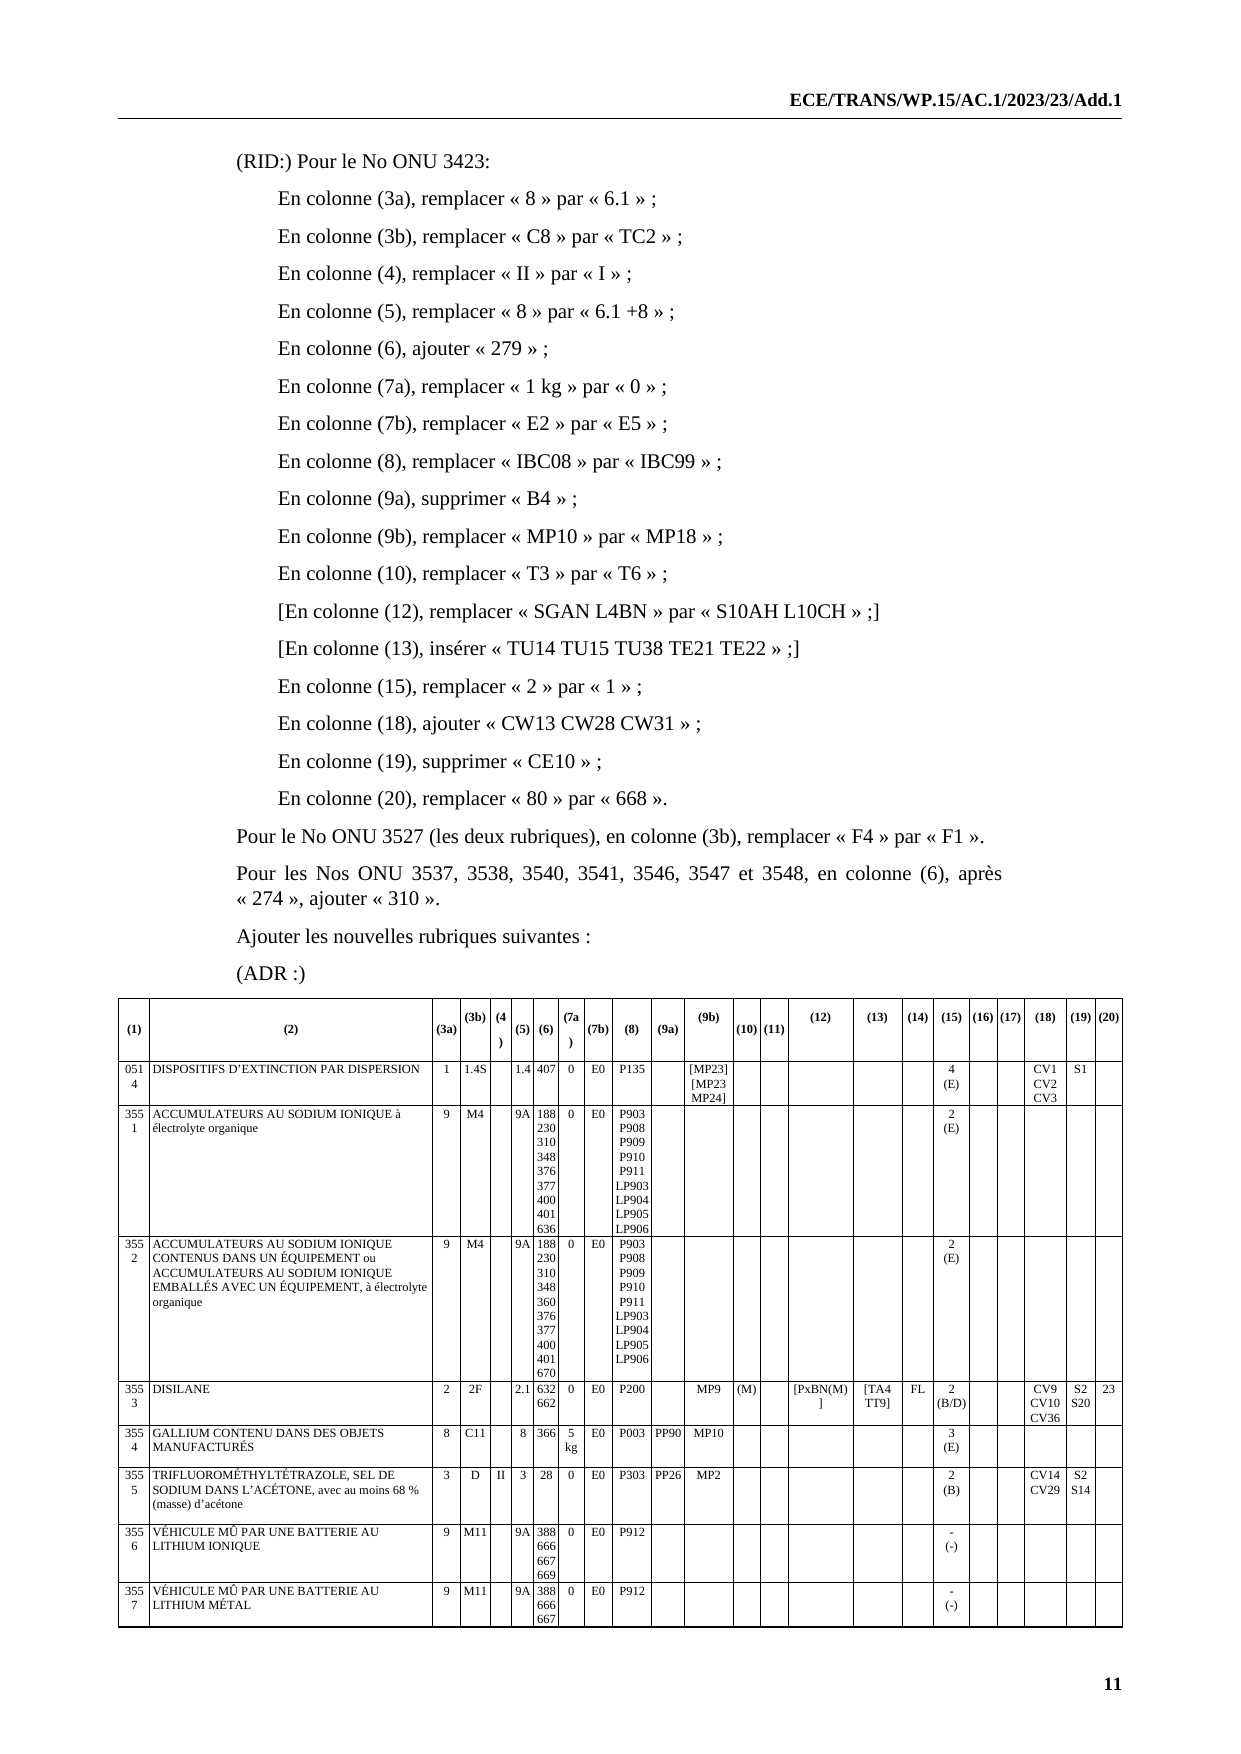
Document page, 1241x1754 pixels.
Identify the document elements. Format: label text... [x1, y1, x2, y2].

table_cell [903, 1583, 933, 1626]
text Pour les Nos ONU 3537, 3538, 3540, 3541, 3546, 3547 et 3548, en colonne (6), après « 274 », ajouter « 310 ». [236, 860, 1004, 910]
table_cell [MP23] [MP23 MP24] [685, 1062, 733, 1105]
table_cell E0 [585, 1062, 612, 1105]
table_header (4) [491, 999, 511, 1061]
table_cell 3554 [119, 1426, 149, 1467]
table_cell 1.4S [461, 1062, 490, 1105]
text En colonne (9a), supprimer « B4 » ; [278, 485, 1004, 510]
table_cell 0 [559, 1062, 584, 1105]
text (ADR :) [236, 960, 1004, 985]
table_cell P903 P908 P909 P910 P911 LP903 LP904 LP905 LP906 [613, 1237, 651, 1381]
table_cell [761, 1237, 788, 1381]
table_cell [1096, 1426, 1122, 1467]
table_cell [734, 1426, 760, 1467]
table_cell [PxBN(M)] [789, 1382, 853, 1425]
table_cell [652, 1583, 684, 1626]
table_cell [685, 1237, 733, 1381]
table_cell 388 666 667 669 [534, 1583, 558, 1626]
table_cell [685, 1525, 733, 1582]
table_cell [970, 1106, 997, 1236]
table_cell 9A [512, 1106, 533, 1236]
table_cell [970, 1525, 997, 1582]
table_cell 188 230 310 348 360 376 377 400 401 670 [534, 1237, 558, 1381]
text Pour le No ONU 3527 (les deux rubriques), en colonne (3b), remplacer « F4 » par « F1 ». [236, 823, 1004, 848]
table_cell II [491, 1468, 511, 1524]
table_cell [903, 1106, 933, 1236]
table_header (9b) [685, 999, 733, 1061]
table_header (7b) [585, 999, 612, 1061]
table_cell P003 [613, 1426, 651, 1467]
table_header (6) [534, 999, 558, 1061]
table_header (20) [1096, 999, 1122, 1061]
table_cell [652, 1525, 684, 1582]
table_header (13) [854, 999, 902, 1061]
table_cell [1025, 1583, 1066, 1626]
table_cell [998, 1106, 1024, 1236]
table_cell 9A [512, 1525, 533, 1582]
table_cell 3556 [119, 1525, 149, 1582]
table_header (19) [1067, 999, 1095, 1061]
table_cell M4 [461, 1106, 490, 1236]
table_cell GALLIUM CONTENU DANS DES OBJETS MANUFACTURÉS [150, 1426, 432, 1467]
table_cell E0 [585, 1525, 612, 1582]
text En colonne (5), remplacer « 8 » par « 6.1 +8 » ; [278, 298, 1004, 323]
table_cell 8 [433, 1426, 460, 1467]
table_cell 5 kg [559, 1426, 584, 1467]
table_cell 2F [461, 1382, 490, 1425]
table_cell [970, 1237, 997, 1381]
table_cell [789, 1426, 853, 1467]
table_cell [1096, 1468, 1122, 1524]
table_cell 9 [433, 1106, 460, 1236]
table_cell MP9 [685, 1382, 733, 1425]
table_cell C11 [461, 1426, 490, 1467]
table_cell [903, 1468, 933, 1524]
table_cell [998, 1426, 1024, 1467]
text En colonne (9b), remplacer « MP10 » par « MP18 » ; [278, 523, 1004, 548]
table_cell [970, 1468, 997, 1524]
table_cell 3555 [119, 1468, 149, 1524]
table_cell [998, 1237, 1024, 1381]
table_cell P912 [613, 1583, 651, 1626]
table_cell [789, 1237, 853, 1381]
table_cell [970, 1426, 997, 1467]
table_cell [761, 1468, 788, 1524]
table_cell [491, 1426, 511, 1467]
text En colonne (7b), remplacer « E2 » par « E5 » ; [278, 410, 1004, 435]
text En colonne (7a), remplacer « 1 kg » par « 0 » ; [278, 373, 1004, 398]
text Ajouter les nouvelles rubriques suivantes : [236, 923, 1004, 948]
table_cell P912 [613, 1525, 651, 1582]
table_cell P903 P908 P909 P910 P911 LP903 LP904 LP905 LP906 [613, 1106, 651, 1236]
table_header (12) [789, 999, 853, 1061]
table_cell S1 [1067, 1062, 1095, 1105]
table_cell 188 230 310 348 376 377 400 401 636 [534, 1106, 558, 1236]
table_cell 2 (E) [934, 1106, 969, 1236]
text En colonne (19), supprimer « CE10 » ; [278, 748, 1004, 773]
table_header (15) [934, 999, 969, 1061]
table_cell [970, 1583, 997, 1626]
table_cell VÉHICULE MÛ PAR UNE BATTERIE AU LITHIUM IONIQUE [150, 1525, 432, 1582]
table_cell P200 [613, 1382, 651, 1425]
table_cell 388 666 667 669 [534, 1525, 558, 1582]
text (RID:) Pour le No ONU 3423: [236, 148, 1004, 173]
table_header (8) [613, 999, 651, 1061]
table_cell [491, 1106, 511, 1236]
table_cell [652, 1062, 684, 1105]
table_cell [789, 1525, 853, 1582]
table_cell [1067, 1583, 1095, 1626]
text En colonne (10), remplacer « T3 » par « T6 » ; [278, 560, 1004, 585]
table_cell [998, 1382, 1024, 1425]
table_header (9a) [652, 999, 684, 1061]
table_header (11) [761, 999, 788, 1061]
table_cell - (-) [934, 1525, 969, 1582]
text En colonne (3a), remplacer « 8 » par « 6.1 » ; [278, 185, 1004, 210]
table_cell 3551 [119, 1106, 149, 1236]
table_cell [998, 1468, 1024, 1524]
table_cell [734, 1062, 760, 1105]
table_cell 1.4 [512, 1062, 533, 1105]
table_cell [1096, 1237, 1122, 1381]
table_cell 4 (E) [934, 1062, 969, 1105]
table_cell [854, 1583, 902, 1626]
table_cell [685, 1583, 733, 1626]
table_cell 3 [512, 1468, 533, 1524]
table_cell [685, 1106, 733, 1236]
table_cell [TA4 TT9] [854, 1382, 902, 1425]
table_cell [903, 1237, 933, 1381]
text [En colonne (13), insérer « TU14 TU15 TU38 TE21 TE22 » ;] [278, 635, 1004, 660]
table_cell [789, 1468, 853, 1524]
table_cell 2 (B/D) [934, 1382, 969, 1425]
table_cell [1067, 1426, 1095, 1467]
table_cell 28 [534, 1468, 558, 1524]
table_header (3b) [461, 999, 490, 1061]
table_cell [789, 1583, 853, 1626]
table_cell [1067, 1106, 1095, 1236]
table_cell [789, 1062, 853, 1105]
table_header (5) [512, 999, 533, 1061]
text En colonne (8), remplacer « IBC08 » par « IBC99 » ; [278, 448, 1004, 473]
table_header (3a) [433, 999, 460, 1061]
table_cell 407 [534, 1062, 558, 1105]
table_cell [1025, 1106, 1066, 1236]
table_cell 9A [512, 1583, 533, 1626]
table_cell 9 [433, 1237, 460, 1381]
table_cell 2 (B) [934, 1468, 969, 1524]
table_cell D [461, 1468, 490, 1524]
table_cell [761, 1382, 788, 1425]
table_cell PP90 [652, 1426, 684, 1467]
table_header (7a) [559, 999, 584, 1061]
table_cell 0 [559, 1468, 584, 1524]
table_cell 632 662 [534, 1382, 558, 1425]
table_cell [854, 1062, 902, 1105]
table_cell 0 [559, 1106, 584, 1236]
table_cell E0 [585, 1468, 612, 1524]
table_cell 2.1 [512, 1382, 533, 1425]
table_cell [854, 1468, 902, 1524]
table_cell MP2 [685, 1468, 733, 1524]
table_cell 3 [433, 1468, 460, 1524]
table_cell 0 [559, 1237, 584, 1381]
table_cell M4 [461, 1237, 490, 1381]
table_cell [491, 1237, 511, 1381]
table_cell 1 [433, 1062, 460, 1105]
table_cell 0514 [119, 1062, 149, 1105]
text [En colonne (12), remplacer « SGAN L4BN » par « S10AH L10CH » ;] [278, 598, 1004, 623]
table_cell S2 S20 [1067, 1382, 1095, 1425]
table_cell [491, 1583, 511, 1626]
table_cell [1096, 1062, 1122, 1105]
text En colonne (3b), remplacer « C8 » par « TC2 » ; [278, 223, 1004, 248]
table_cell [970, 1382, 997, 1425]
table_cell E0 [585, 1382, 612, 1425]
table_cell PP26 [652, 1468, 684, 1524]
table_cell [761, 1062, 788, 1105]
table_cell [854, 1525, 902, 1582]
table_cell [1096, 1583, 1122, 1626]
table_cell TRIFLUOROMÉTHYLTÉTRAZOLE, SEL DE SODIUM DANS L’ACÉTONE, avec au moins 68 % (masse) d’acétone [150, 1468, 432, 1524]
table_cell CV1 CV2 CV3 [1025, 1062, 1066, 1105]
table_cell [1025, 1237, 1066, 1381]
table_cell [652, 1106, 684, 1236]
table_cell [734, 1106, 760, 1236]
table_cell [491, 1525, 511, 1582]
table_cell CV14 CV29 [1025, 1468, 1066, 1524]
table_cell M11 [461, 1525, 490, 1582]
text En colonne (18), ajouter « CW13 CW28 CW31 » ; [278, 710, 1004, 735]
table_cell [1067, 1237, 1095, 1381]
table_cell S2 S14 [1067, 1468, 1095, 1524]
table_cell [491, 1062, 511, 1105]
table_cell [761, 1583, 788, 1626]
table_cell [761, 1426, 788, 1467]
table_cell [854, 1237, 902, 1381]
table_cell [1025, 1525, 1066, 1582]
table_cell [761, 1525, 788, 1582]
table_cell 2 (E) [934, 1237, 969, 1381]
table_cell [1025, 1426, 1066, 1467]
table_cell [1067, 1525, 1095, 1582]
table_cell M11 [461, 1583, 490, 1626]
table_header (1) [119, 999, 149, 1061]
table_cell 0 [559, 1382, 584, 1425]
table_cell 3553 [119, 1382, 149, 1425]
table_cell [652, 1237, 684, 1381]
table_cell [734, 1237, 760, 1381]
text En colonne (6), ajouter « 279 » ; [278, 335, 1004, 360]
table_cell [998, 1525, 1024, 1582]
table_cell [734, 1525, 760, 1582]
table_cell [903, 1525, 933, 1582]
table_cell 2 [433, 1382, 460, 1425]
table_cell [1096, 1525, 1122, 1582]
text En colonne (20), remplacer « 80 » par « 668 ». [278, 785, 1004, 810]
table_cell [652, 1382, 684, 1425]
table_cell 0 [559, 1583, 584, 1626]
table_cell 9 [433, 1583, 460, 1626]
table_cell [789, 1106, 853, 1236]
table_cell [150, 1583, 432, 1626]
table_cell 0 [559, 1525, 584, 1582]
table_cell ACCUMULATEURS AU SODIUM IONIQUE CONTENUS DANS UN ÉQUIPEMENT ou ACCUMULATEURS AU SODIUM IONIQUE EMBALLÉS AVEC UN ÉQUIPEMENT, à électrolyte organique [150, 1237, 432, 1381]
text En colonne (15), remplacer « 2 » par « 1 » ; [278, 673, 1004, 698]
table_cell [903, 1062, 933, 1105]
table_cell [854, 1426, 902, 1467]
table_header (18) [1025, 999, 1066, 1061]
table_header (10) [734, 999, 760, 1061]
table_cell [998, 1062, 1024, 1105]
table_cell 3 (E) [934, 1426, 969, 1467]
table_cell ACCUMULATEURS AU SODIUM IONIQUE à électrolyte organique [150, 1106, 432, 1236]
table_header (17) [998, 999, 1024, 1061]
table_cell [970, 1062, 997, 1105]
table_cell [854, 1106, 902, 1236]
table_cell P303 [613, 1468, 651, 1524]
table_cell MP10 [685, 1426, 733, 1467]
table_cell 9 [433, 1525, 460, 1582]
table_cell 8 [512, 1426, 533, 1467]
table_cell DISPOSITIFS D’EXTINCTION PAR DISPERSION [150, 1062, 432, 1105]
table_cell 9A [512, 1237, 533, 1381]
table_header (16) [970, 999, 997, 1061]
table_header (14) [903, 999, 933, 1061]
table_cell [1096, 1106, 1122, 1236]
table_cell [903, 1426, 933, 1467]
table_cell P135 [613, 1062, 651, 1105]
table_cell [761, 1106, 788, 1236]
table_cell [734, 1468, 760, 1524]
table_cell - (-) [934, 1583, 969, 1626]
table_cell CV9 CV10 CV36 [1025, 1382, 1066, 1425]
table_cell E0 [585, 1583, 612, 1626]
table_cell [491, 1382, 511, 1425]
table_cell 366 [534, 1426, 558, 1467]
table_cell (M) [734, 1382, 760, 1425]
table_header (2) [150, 999, 432, 1061]
table_cell [734, 1583, 760, 1626]
table_cell FL [903, 1382, 933, 1425]
table_cell E0 [585, 1106, 612, 1236]
table_cell E0 [585, 1237, 612, 1381]
table_cell 3552 [119, 1237, 149, 1381]
table_cell 3557 [119, 1583, 149, 1626]
text En colonne (4), remplacer « II » par « I » ; [278, 260, 1004, 285]
table_cell 23 [1096, 1382, 1122, 1425]
table_cell [998, 1583, 1024, 1626]
table_cell E0 [585, 1426, 612, 1467]
table_cell DISILANE [150, 1382, 432, 1425]
